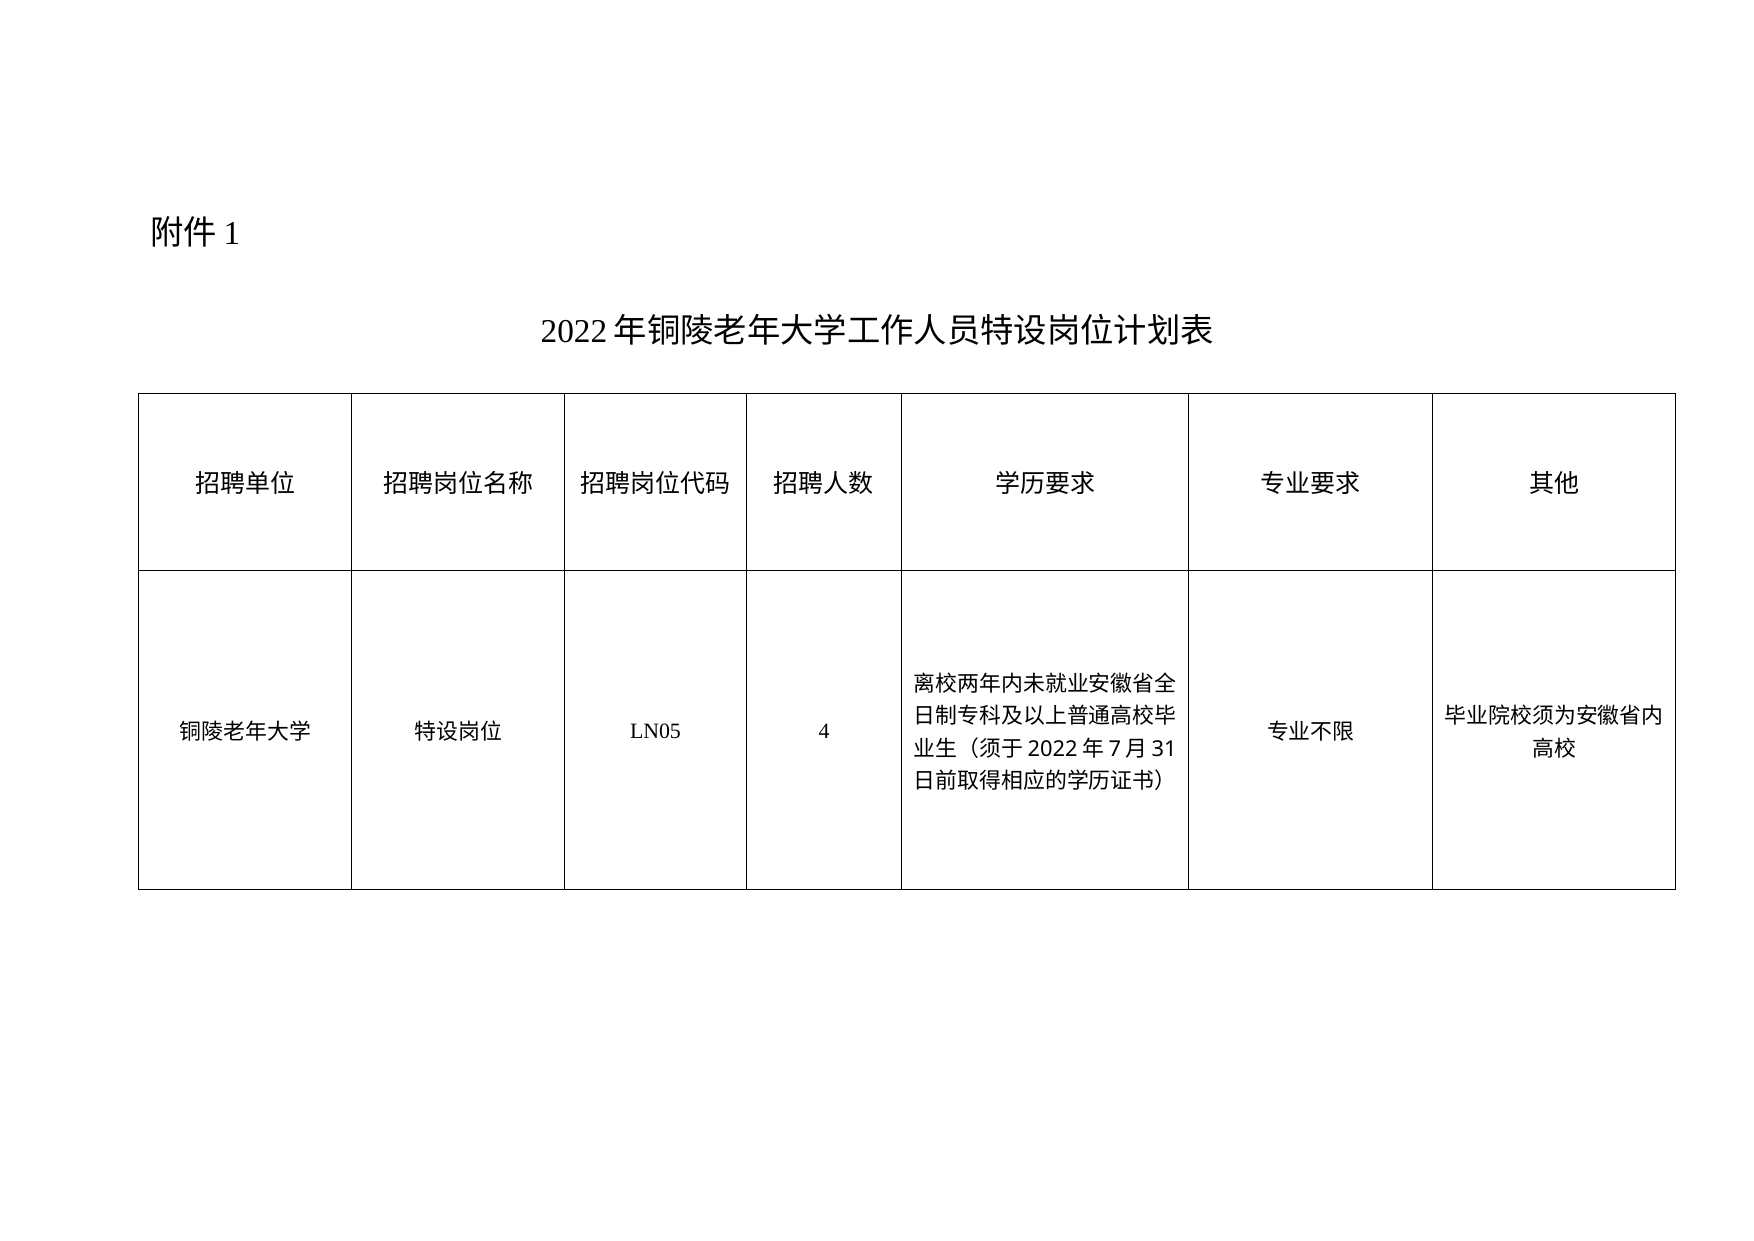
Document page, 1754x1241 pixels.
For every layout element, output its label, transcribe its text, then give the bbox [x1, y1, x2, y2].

table_header 专业要求 [1189, 394, 1432, 570]
table_header 其他 [1433, 394, 1675, 570]
table_cell 特设岗位 [352, 571, 564, 889]
table_cell 离校两年内未就业安徽省全日制专科及以上普通高校毕业生（须于2022年7月31日前取得相应的学历证书） [902, 571, 1188, 889]
table_header 学历要求 [902, 394, 1188, 570]
table_cell 4 [747, 571, 901, 889]
table_header 招聘单位 [139, 394, 351, 570]
table_cell 铜陵老年大学 [139, 571, 351, 889]
table_header 招聘岗位代码 [565, 394, 746, 570]
table_cell LN05 [565, 571, 746, 889]
table_header 招聘岗位名称 [352, 394, 564, 570]
table_cell 专业不限 [1189, 571, 1432, 889]
text 附件1 [150, 198, 1604, 263]
text 2022年铜陵老年大学工作人员特设岗位计划表 [150, 295, 1604, 360]
table_header 招聘人数 [747, 394, 901, 570]
table_cell 毕业院校须为安徽省内高校 [1433, 571, 1675, 889]
